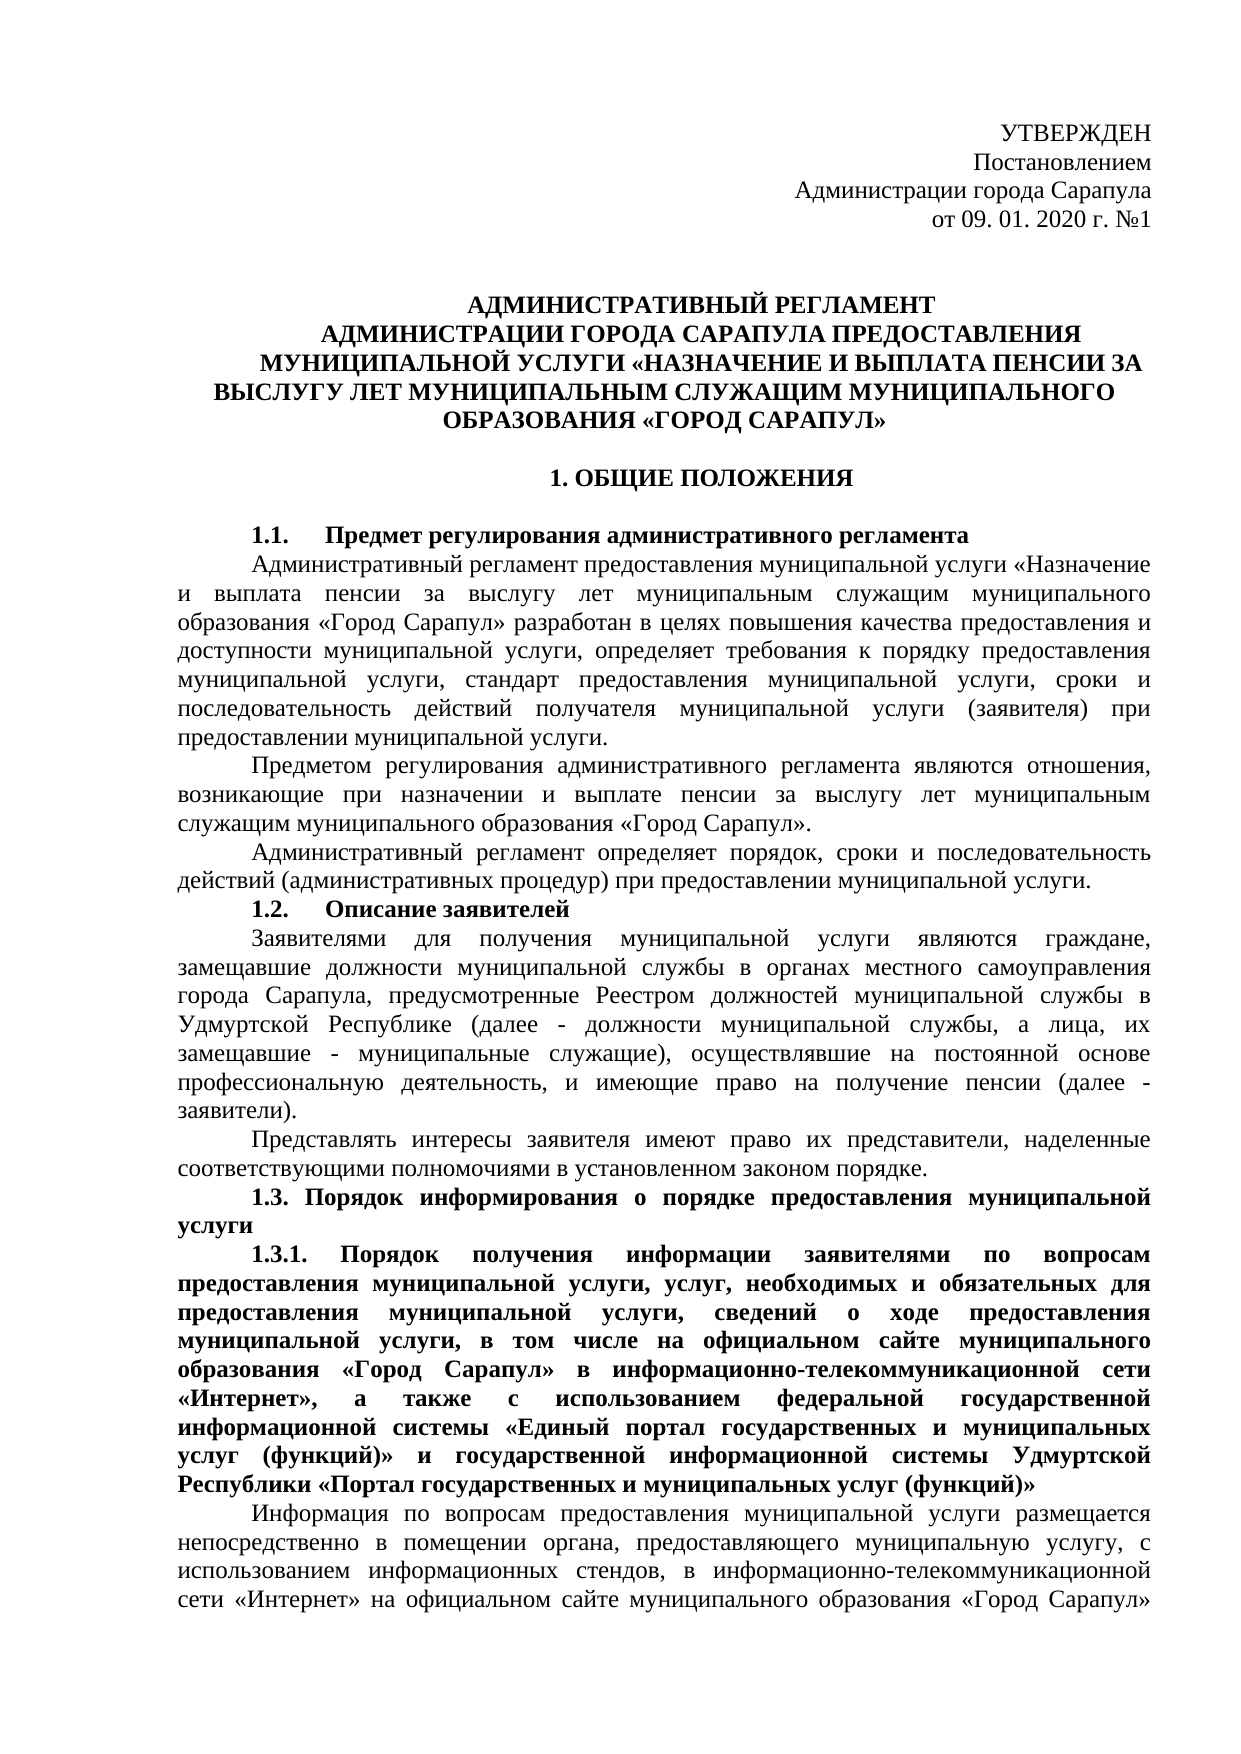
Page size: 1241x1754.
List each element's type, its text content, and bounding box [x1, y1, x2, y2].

text МУНИЦИПАЛЬНОЙ УСЛУГИ «НАЗНАЧЕНИЕ И ВЫПЛАТА ПЕНСИИ ЗА ВЫСЛУГУ ЛЕТ МУНИЦИПАЛЬНЫМ СЛУЖАЩИМ МУНИЦИПАЛЬНОГО ОБРАЗОВАНИЯ «ГОРОД САРАПУЛ» [177, 348, 1152, 434]
text АДМИНИСТРАТИВНЫЙ РЕГЛАМЕНТ [177, 291, 1152, 319]
text от 09. 01. 2020 г. №1 [177, 204, 1152, 233]
text Предметом регулирования административного регламента являются отношения, возникающие при назначении и выплате пенсии за выслугу лет муниципальным служащим муниципального образования «Город Сарапул». [177, 751, 1152, 837]
text Постановлением [177, 147, 1152, 176]
text Заявителями для получения муниципальной услуги являются граждане, замещавшие должности муниципальной службы в органах местного самоуправления города Сарапула, предусмотренные Реестром должностей муниципальной службы в Удмуртской Республике (далее - должности муниципальной службы, а лица, их замещавшие - муниципальные служащие), осуществлявшие на постоянной основе профессиональную деятельность, и имеющие право на получение пенсии (далее - заявители). [177, 923, 1152, 1124]
text Административный регламент предоставления муниципальной услуги «Назначение и выплата пенсии за выслугу лет муниципальным служащим муниципального образования «Город Сарапул» разработан в целях повышения качества предоставления и доступности муниципальной услуги, определяет требования к порядку предоставления муниципальной услуги, стандарт предоставления муниципальной услуги, сроки и последовательность действий получателя муниципальной услуги (заявителя) при предоставлении муниципальной услуги. [177, 549, 1152, 751]
text 1.3.1. Порядок получения информации заявителями по вопросам предоставления муниципальной услуги, услуг, необходимых и обязательных для предоставления муниципальной услуги, сведений о ходе предоставления муниципальной услуги, в том числе на официальном сайте муниципального образования «Город Сарапул» в информационно-телекоммуникационной сети «Интернет», а также с использованием федеральной государственной информационной системы «Единый портал государственных и муниципальных услуг (функций)» и государственной информационной системы Удмуртской Республики «Портал государственных и муниципальных услуг (функций)» [177, 1239, 1152, 1498]
text 1.3. Порядок информирования о порядке предоставления муниципальной услуги [177, 1182, 1152, 1239]
list Описание заявителей [177, 894, 1152, 923]
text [177, 1498, 1152, 1613]
list Предмет регулирования административного регламента [177, 521, 1152, 549]
text Административный регламент определяет порядок, сроки и последовательность действий (административных процедур) при предоставлении муниципальной услуги. [177, 837, 1152, 894]
text АДМИНИСТРАЦИИ ГОРОДА САРАПУЛА ПРЕДОСТАВЛЕНИЯ [177, 319, 1152, 348]
text Администрации города Сарапула [177, 176, 1152, 204]
text УТВЕРЖДЕН [177, 118, 1152, 147]
text 1. ОБЩИЕ ПОЛОЖЕНИЯ [177, 463, 1152, 492]
text Представлять интересы заявителя имеют право их представители, наделенные соответствующими полномочиями в установленном законом порядке. [177, 1124, 1152, 1182]
